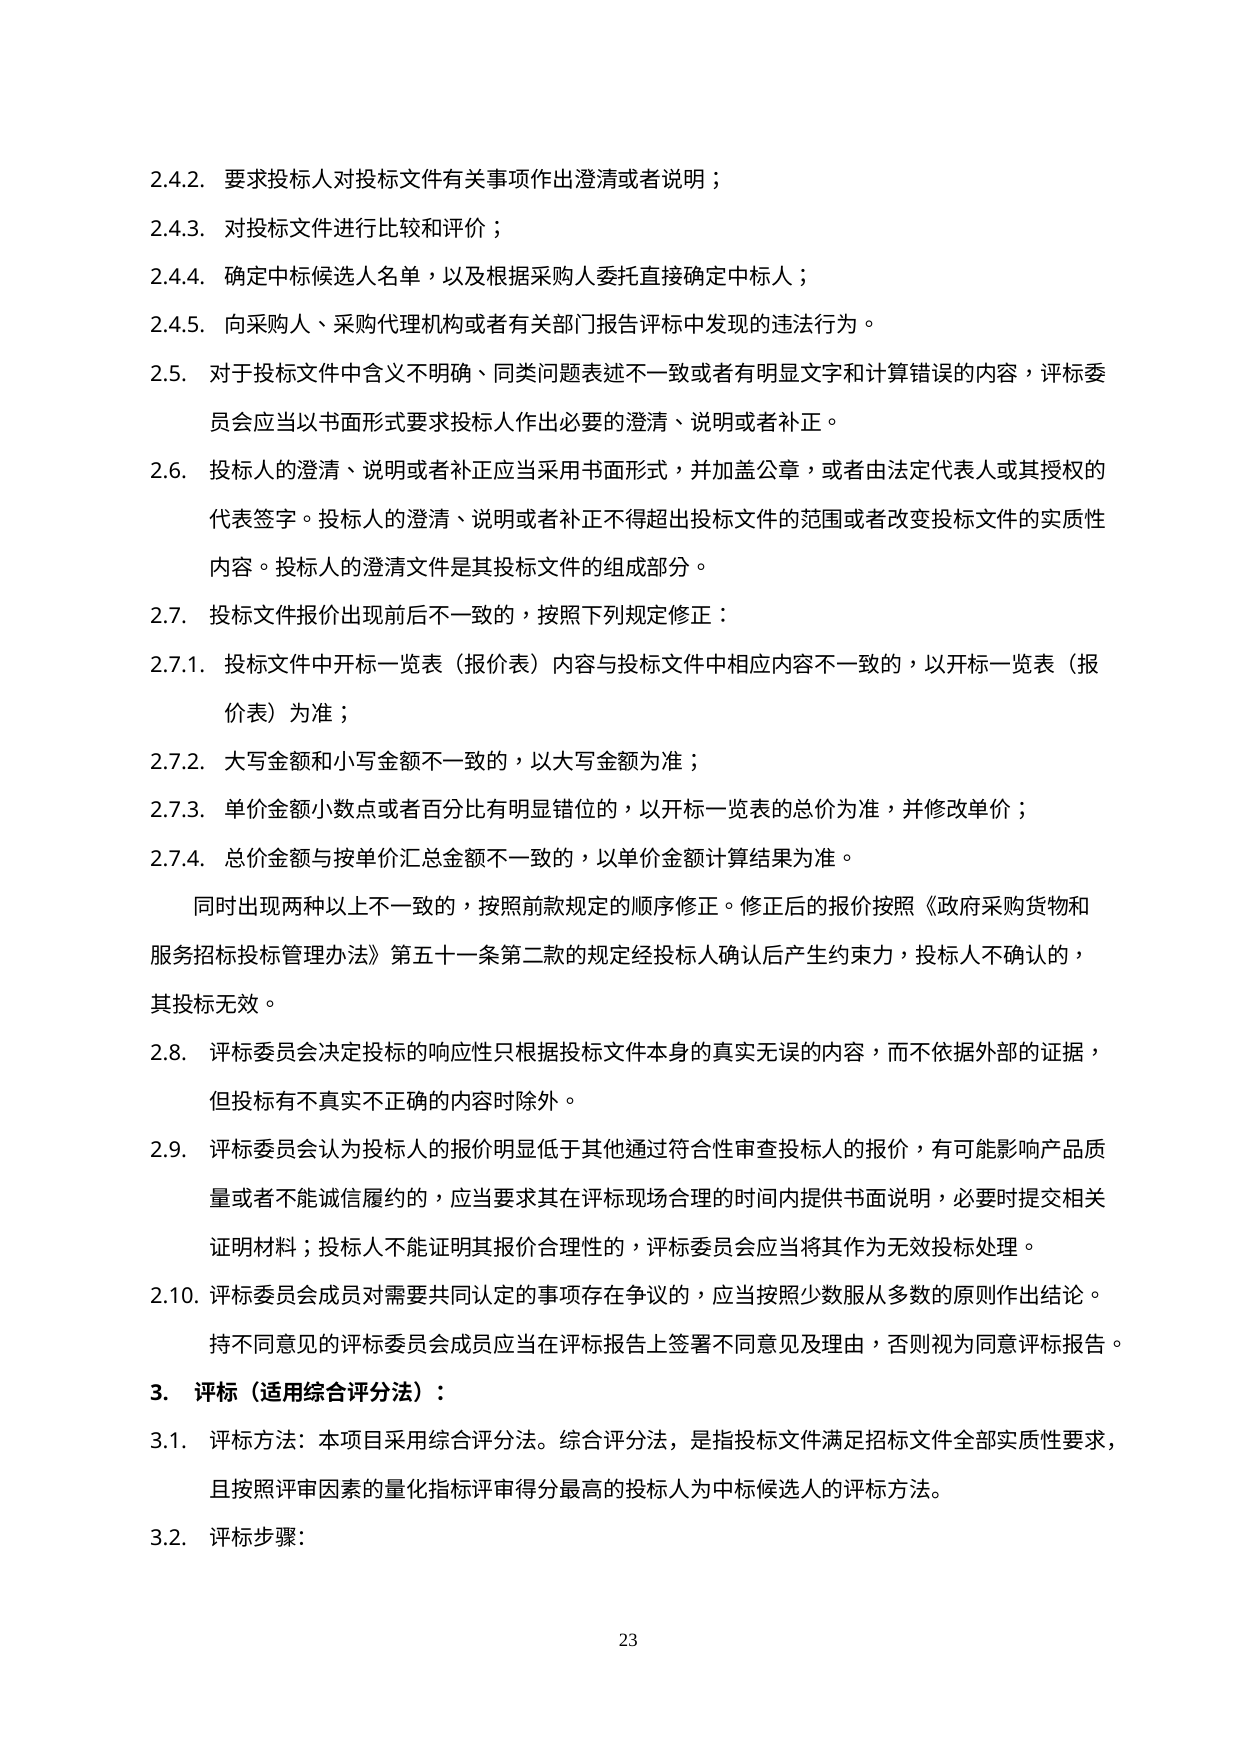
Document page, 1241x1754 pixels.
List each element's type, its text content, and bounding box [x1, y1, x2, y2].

list 投标文件中开标一览表（报价表）内容与投标文件中相应内容不一致的，以开标一览表（报价表）为准； [150, 647, 1106, 728]
list 评标委员会认为投标人的报价明显低于其他通过符合性审查投标人的报价，有可能影响产品质量或者不能诚信履约的，应当要求其在评标现场合理的时间内提供书面说明，必要时提交相关证明材料；投标人不能证明其报价合理性的，评标委员会应当将其作为无效投标处理。 [150, 1132, 1106, 1262]
list 向采购人、采购代理机构或者有关部门报告评标中发现的违法行为。 [150, 307, 1106, 339]
text 同时出现两种以上不一致的，按照前款规定的顺序修正。修正后的报价按照《政府采购货物和服务招标投标管理办法》第五十一条第二款的规定经投标人确认后产生约束力，投标人不确认的，其投标无效。 [150, 889, 1106, 1019]
list 对于投标文件中含义不明确、同类问题表述不一致或者有明显文字和计算错误的内容，评标委员会应当以书面形式要求投标人作出必要的澄清、说明或者补正。 [150, 355, 1106, 437]
list 确定中标候选人名单，以及根据采购人委托直接确定中标人； [150, 259, 1106, 291]
list 投标人的澄清、说明或者补正应当采用书面形式，并加盖公章，或者由法定代表人或其授权的代表签字。投标人的澄清、说明或者补正不得超出投标文件的范围或者改变投标文件的实质性内容。投标人的澄清文件是其投标文件的组成部分。 [150, 452, 1106, 582]
list 评标步骤： [150, 1520, 1106, 1552]
list 要求投标人对投标文件有关事项作出澄清或者说明； [150, 162, 1106, 194]
list 总价金额与按单价汇总金额不一致的，以单价金额计算结果为准。 [150, 840, 1106, 873]
list 评标委员会决定投标的响应性只根据投标文件本身的真实无误的内容，而不依据外部的证据，但投标有不真实不正确的内容时除外。 [150, 1034, 1106, 1116]
list 对投标文件进行比较和评价； [150, 210, 1106, 243]
list 评标（适用综合评分法）： [150, 1374, 1106, 1407]
list 投标文件报价出现前后不一致的，按照下列规定修正： [150, 598, 1106, 631]
list 单价金额小数点或者百分比有明显错位的，以开标一览表的总价为准，并修改单价； [150, 792, 1106, 824]
list 评标方法：本项目采用综合评分法。综合评分法，是指投标文件满足招标文件全部实质性要求，且按照评审因素的量化指标评审得分最高的投标人为中标候选人的评标方法。 [150, 1423, 1106, 1504]
list 大写金额和小写金额不一致的，以大写金额为准； [150, 744, 1106, 776]
list 评标委员会成员对需要共同认定的事项存在争议的，应当按照少数服从多数的原则作出结论。持不同意见的评标委员会成员应当在评标报告上签署不同意见及理由，否则视为同意评标报告。 [150, 1277, 1106, 1359]
